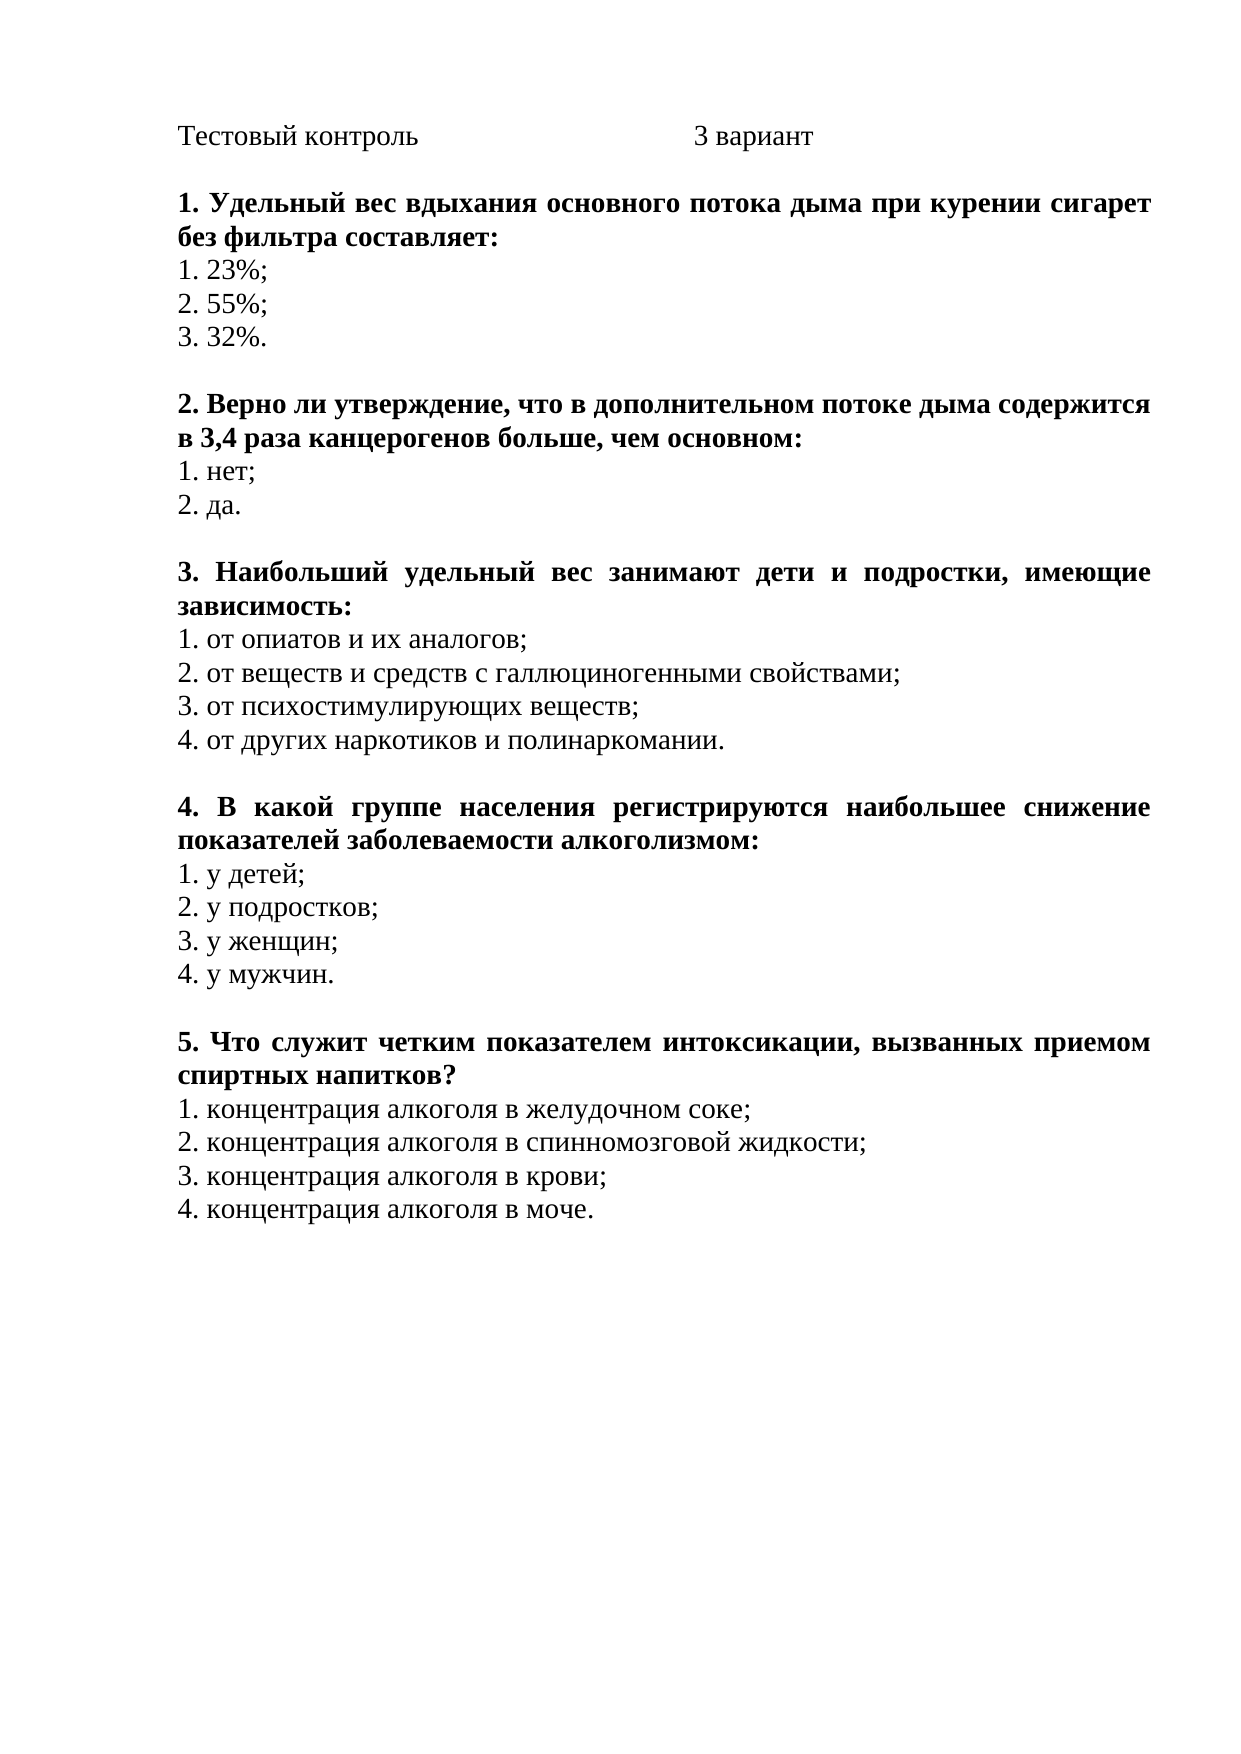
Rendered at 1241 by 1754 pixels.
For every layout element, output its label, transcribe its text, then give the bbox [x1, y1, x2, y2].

text 2. концентрация алкоголя в спинномозговой жидкости; [177, 1124, 1152, 1158]
text 3. у женщин; [177, 923, 1152, 957]
text 1. концентрация алкоголя в желудочном соке; [177, 1091, 1152, 1124]
text Тестовый контроль 3 вариант [177, 118, 1152, 152]
text 1. у детей; [177, 856, 1152, 889]
text 2. у подростков; [177, 889, 1152, 923]
text 4. концентрация алкоголя в моче. [177, 1191, 1152, 1225]
text 3. Наибольший удельный вес занимают дети и подростки, имеющие зависимость: [177, 554, 1152, 621]
text 4. от других наркотиков и полинаркомании. [177, 722, 1152, 755]
text 1. 23%; [177, 252, 1152, 286]
text 3. 32%. [177, 319, 1152, 353]
text 1. Удельный вес вдыхания основного потока дыма при курении сигарет без фильтра составляет: [177, 185, 1152, 252]
text 4. В какой группе населения регистрируются наибольшее снижение показателей заболеваемости алкоголизмом: [177, 789, 1152, 856]
text 2. от веществ и средств с галлюциногенными свойствами; [177, 655, 1152, 688]
text 2. да. [177, 487, 1152, 521]
text 2. Верно ли утверждение, что в дополнительном потоке дыма содержится в 3,4 раза канцерогенов больше, чем основном: [177, 386, 1152, 453]
text 4. у мужчин. [177, 957, 1152, 990]
text 2. 55%; [177, 286, 1152, 319]
text 5. Что служит четким показателем интоксикации, вызванных приемом спиртных напитков? [177, 1024, 1152, 1091]
text 1. нет; [177, 453, 1152, 487]
text 3. от психостимулирующих веществ; [177, 688, 1152, 722]
text 3. концентрация алкоголя в крови; [177, 1158, 1152, 1191]
text 1. от опиатов и их аналогов; [177, 621, 1152, 655]
